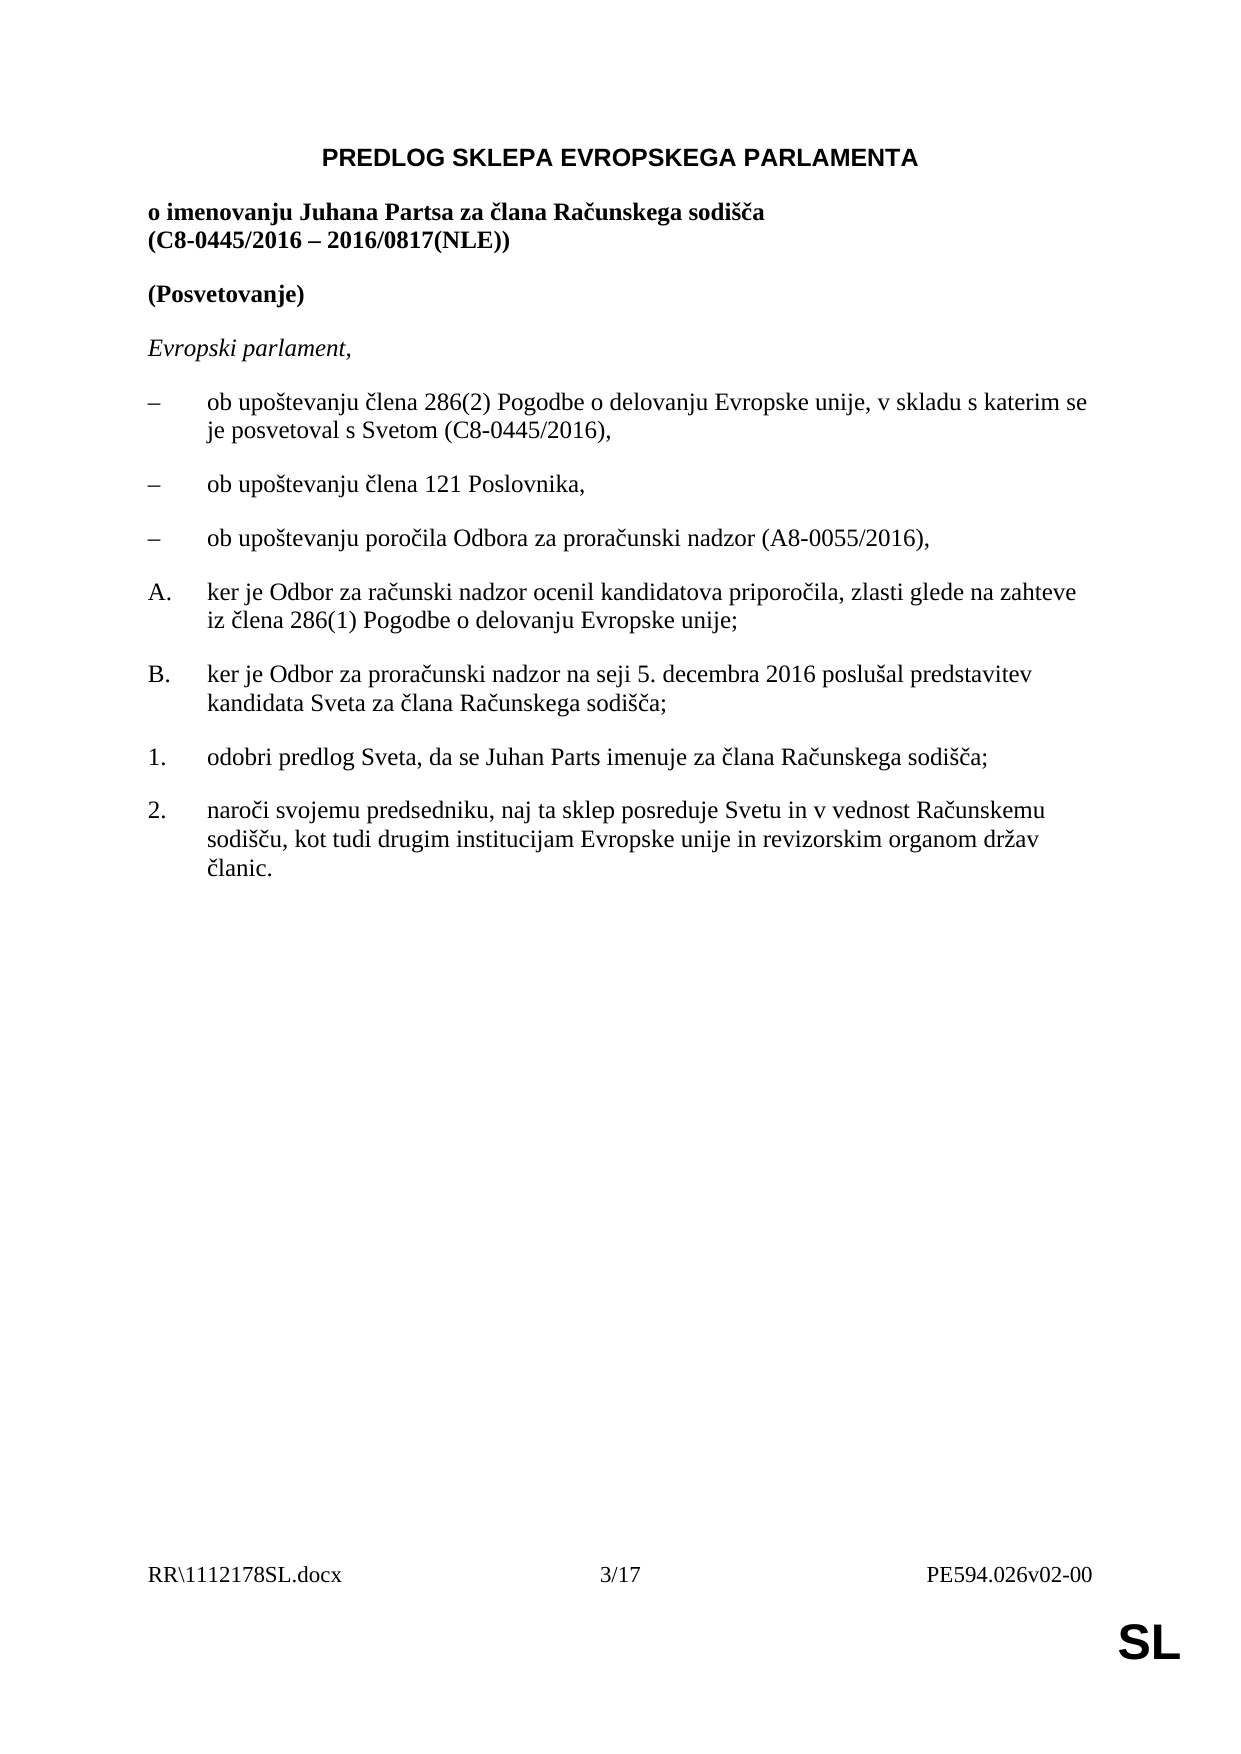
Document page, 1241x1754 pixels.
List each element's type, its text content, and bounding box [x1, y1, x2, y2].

text 2. naroči svojemu predsedniku, naj ta sklep posreduje Svetu in v vednost Računskemu sodišču, kot tudi drugim institucijam Evropske unije in revizorskim organom držav članic. [148, 796, 1092, 882]
text B. ker je Odbor za proračunski nadzor na seji 5. decembra 2016 poslušal predstavitev kandidata Sveta za člana Računskega sodišča; [148, 659, 1092, 717]
text – ob upoštevanju člena 286(2) Pogodbe o delovanju Evropske unije, v skladu s katerim se je posvetoval s Svetom (C8-0445/2016), [148, 387, 1092, 444]
text A. ker je Odbor za računski nadzor ocenil kandidatova priporočila, zlasti glede na zahteve iz člena 286(1) Pogodbe o delovanju Evropske unije; [148, 577, 1092, 634]
text Evropski parlament, [148, 333, 1092, 362]
text (C8-0445/2016 – 2016/0817(NLE)) [148, 226, 1092, 254]
subtitle PREDLOG SKLEPA EVROPSKEGA PARLAMENTA [148, 143, 1092, 172]
text – ob upoštevanju člena 121 Poslovnika, [148, 469, 1092, 498]
text o imenovanju Juhana Partsa za člana Računskega sodišča [148, 197, 1092, 226]
text – ob upoštevanju poročila Odbora za proračunski nadzor (A8-0055/2016), [148, 523, 1092, 552]
text 1. odobri predlog Sveta, da se Juhan Parts imenuje za člana Računskega sodišča; [148, 742, 1092, 771]
text (Posvetovanje) [148, 279, 1092, 308]
